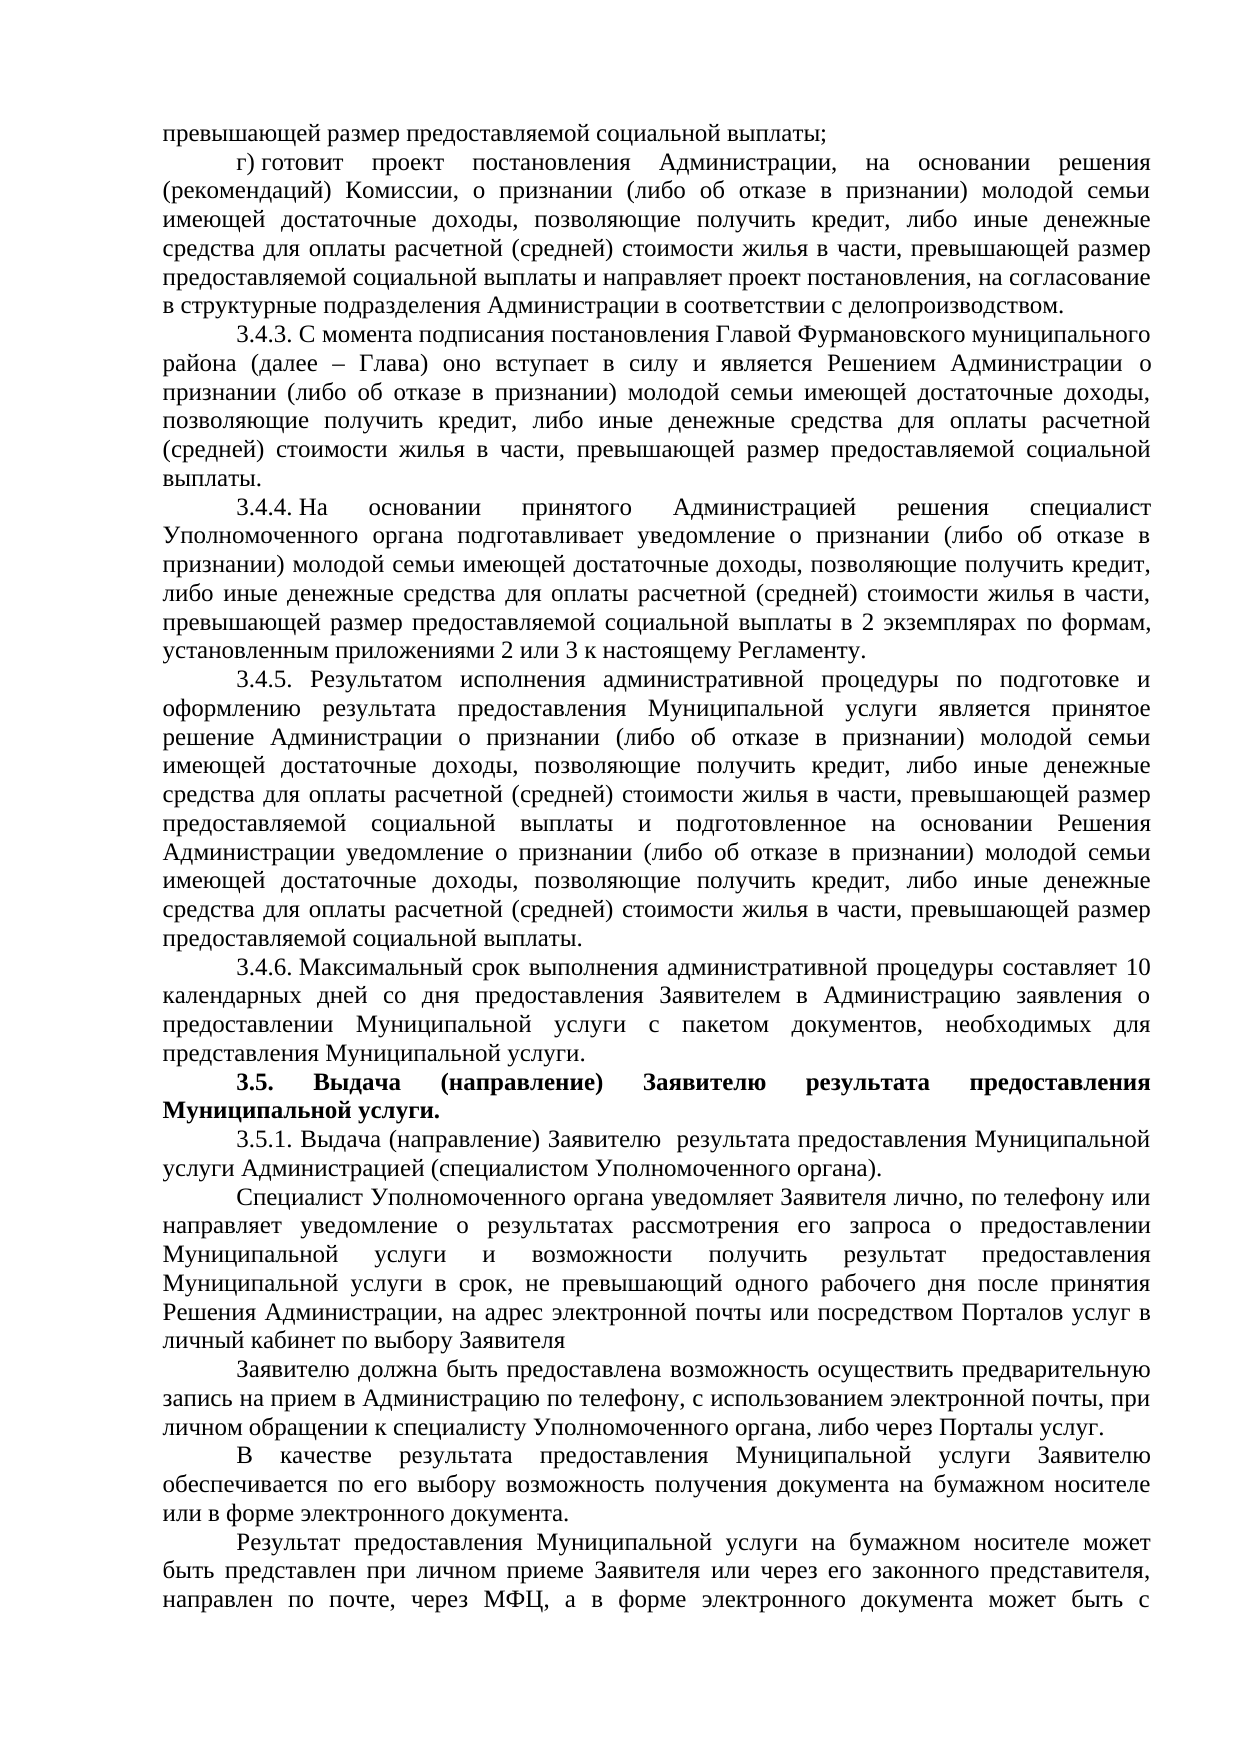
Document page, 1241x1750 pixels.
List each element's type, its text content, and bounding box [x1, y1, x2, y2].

text В качестве результата предоставления Муниципальной услуги Заявителю обеспечивается по его выбору возможность получения документа на бумажном носителе или в форме электронного документа. [162, 1441, 1152, 1527]
text г) готовит проект постановления Администрации, на основании решения (рекомендаций) Комиссии, о признании (либо об отказе в признании) молодой семьи имеющей достаточные доходы, позволяющие получить кредит, либо иные денежные средства для оплаты расчетной (средней) стоимости жилья в части, превышающей размер предоставляемой социальной выплаты и направляет проект постановления, на согласование в структурные подразделения Администрации в соответствии с делопроизводством. [162, 147, 1152, 319]
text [162, 1527, 1152, 1613]
text 3.5. Выдача (направление) Заявителю результата предоставления Муниципальной услуги. [162, 1067, 1152, 1124]
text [162, 118, 1152, 147]
text Специалист Уполномоченного органа уведомляет Заявителя лично, по телефону или направляет уведомление о результатах рассмотрения его запроса о предоставлении Муниципальной услуги и возможности получить результат предоставления Муниципальной услуги в срок, не превышающий одного рабочего дня после принятия Решения Администрации, на адрес электронной почты или посредством Порталов услуг в личный кабинет по выбору Заявителя [162, 1182, 1152, 1354]
text 3.4.6. Максимальный срок выполнения административной процедуры составляет 10 календарных дней со дня предоставления Заявителем в Администрацию заявления о предоставлении Муниципальной услуги с пакетом документов, необходимых для представления Муниципальной услуги. [162, 952, 1152, 1067]
text 3.4.4. На основании принятого Администрацией решения специалист Уполномоченного органа подготавливает уведомление о признании (либо об отказе в признании) молодой семьи имеющей достаточные доходы, позволяющие получить кредит, либо иные денежные средства для оплаты расчетной (средней) стоимости жилья в части, превышающей размер предоставляемой социальной выплаты в 2 экземплярах по формам, установленным приложениями 2 или 3 к настоящему Регламенту. [162, 492, 1152, 664]
text Заявителю должна быть предоставлена возможность осуществить предварительную запись на прием в Администрацию по телефону, с использованием электронной почты, при личном обращении к специалисту Уполномоченного органа, либо через Порталы услуг. [162, 1354, 1152, 1441]
text 3.5.1. Выдача (направление) Заявителю результата предоставления Муниципальной услуги Администрацией (специалистом Уполномоченного органа). [162, 1124, 1152, 1182]
text 3.4.5. Результатом исполнения административной процедуры по подготовке и оформлению результата предоставления Муниципальной услуги является принятое решение Администрации о признании (либо об отказе в признании) молодой семьи имеющей достаточные доходы, позволяющие получить кредит, либо иные денежные средства для оплаты расчетной (средней) стоимости жилья в части, превышающей размер предоставляемой социальной выплаты и подготовленное на основании Решения Администрации уведомление о признании (либо об отказе в признании) молодой семьи имеющей достаточные доходы, позволяющие получить кредит, либо иные денежные средства для оплаты расчетной (средней) стоимости жилья в части, превышающей размер предоставляемой социальной выплаты. [162, 664, 1152, 952]
text 3.4.3. С момента подписания постановления Главой Фурмановского муниципального района (далее – Глава) оно вступает в силу и является Решением Администрации о признании (либо об отказе в признании) молодой семьи имеющей достаточные доходы, позволяющие получить кредит, либо иные денежные средства для оплаты расчетной (средней) стоимости жилья в части, превышающей размер предоставляемой социальной выплаты. [162, 319, 1152, 492]
